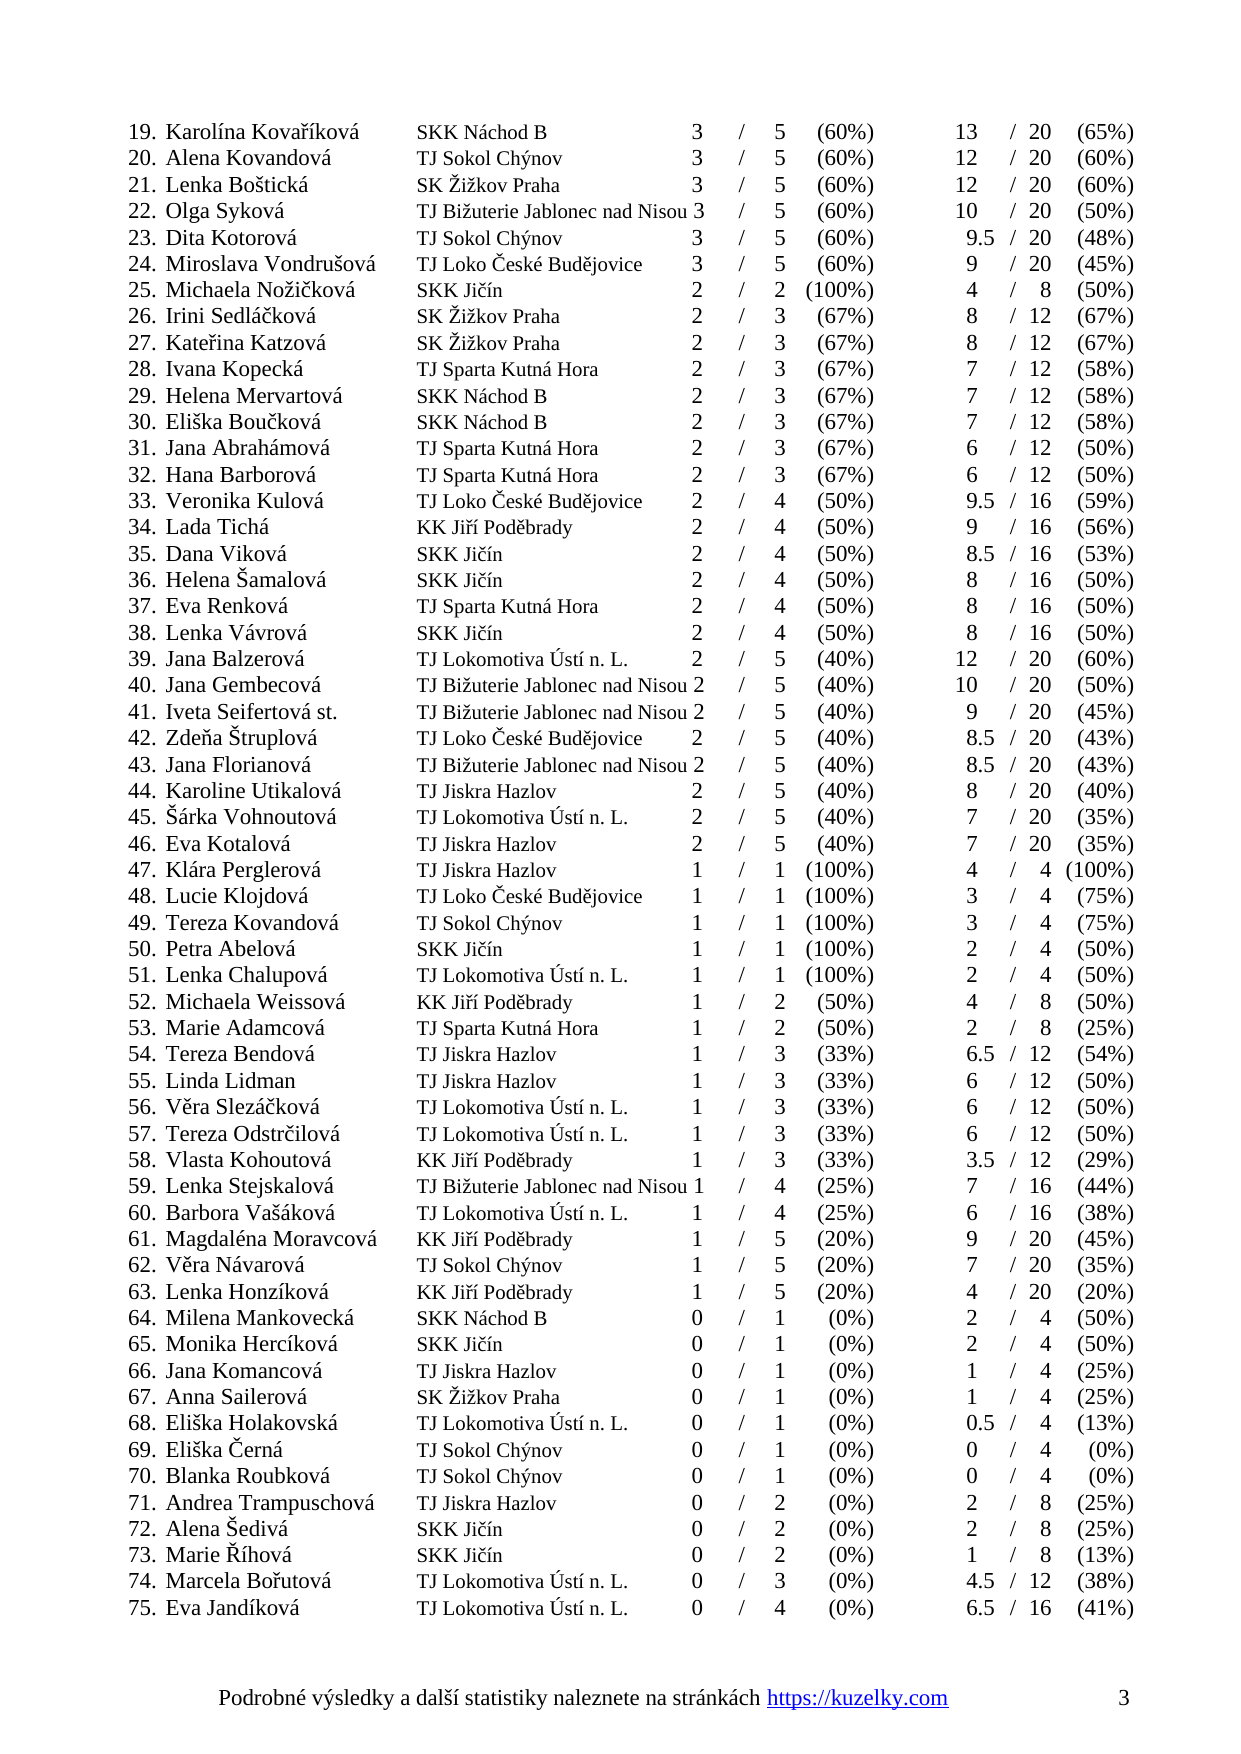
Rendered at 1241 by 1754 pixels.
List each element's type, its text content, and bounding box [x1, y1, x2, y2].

text 35. Dana Viková SKK Jičín 2 / 4 (50%) 8.5 / 16 (53%) [106, 540, 1134, 566]
text 46. Eva Kotalová TJ Jiskra Hazlov 2 / 5 (40%) 7 / 20 (35%) [106, 830, 1134, 856]
text 62. Věra Návarová TJ Sokol Chýnov 1 / 5 (20%) 7 / 20 (35%) [106, 1251, 1134, 1278]
text 53. Marie Adamcová TJ Sparta Kutná Hora 1 / 2 (50%) 2 / 8 (25%) [106, 1014, 1134, 1041]
text 63. Lenka Honzíková KK Jiří Poděbrady 1 / 5 (20%) 4 / 20 (20%) [106, 1278, 1134, 1304]
text 40. Jana Gembecová TJ Bižuterie Jablonec nad Nisou 2 / 5 (40%) 10 / 20 (50%) [106, 672, 1134, 698]
text 37. Eva Renková TJ Sparta Kutná Hora 2 / 4 (50%) 8 / 16 (50%) [106, 592, 1134, 619]
text 48. Lucie Klojdová TJ Loko České Budějovice 1 / 1 (100%) 3 / 4 (75%) [106, 882, 1134, 909]
text 54. Tereza Bendová TJ Jiskra Hazlov 1 / 3 (33%) 6.5 / 12 (54%) [106, 1041, 1134, 1067]
text 58. Vlasta Kohoutová KK Jiří Poděbrady 1 / 3 (33%) 3.5 / 12 (29%) [106, 1146, 1134, 1172]
text 23. Dita Kotorová TJ Sokol Chýnov 3 / 5 (60%) 9.5 / 20 (48%) [106, 223, 1134, 250]
text 20. Alena Kovandová TJ Sokol Chýnov 3 / 5 (60%) 12 / 20 (60%) [106, 144, 1134, 171]
text 29. Helena Mervartová SKK Náchod B 2 / 3 (67%) 7 / 12 (58%) [106, 382, 1134, 408]
text 68. Eliška Holakovská TJ Lokomotiva Ústí n. L. 0 / 1 (0%) 0.5 / 4 (13%) [106, 1409, 1134, 1436]
text 59. Lenka Stejskalová TJ Bižuterie Jablonec nad Nisou 1 / 4 (25%) 7 / 16 (44%) [106, 1172, 1134, 1199]
text 42. Zdeňa Štruplová TJ Loko České Budějovice 2 / 5 (40%) 8.5 / 20 (43%) [106, 724, 1134, 751]
text 75. Eva Jandíková TJ Lokomotiva Ústí n. L. 0 / 4 (0%) 6.5 / 16 (41%) [106, 1594, 1134, 1620]
text 22. Olga Syková TJ Bižuterie Jablonec nad Nisou 3 / 5 (60%) 10 / 20 (50%) [106, 197, 1134, 223]
text 64. Milena Mankovecká SKK Náchod B 0 / 1 (0%) 2 / 4 (50%) [106, 1304, 1134, 1330]
text 27. Kateřina Katzová SK Žižkov Praha 2 / 3 (67%) 8 / 12 (67%) [106, 329, 1134, 355]
text 74. Marcela Bořutová TJ Lokomotiva Ústí n. L. 0 / 3 (0%) 4.5 / 12 (38%) [106, 1568, 1134, 1594]
text 61. Magdaléna Moravcová KK Jiří Poděbrady 1 / 5 (20%) 9 / 20 (45%) [106, 1225, 1134, 1251]
text 52. Michaela Weissová KK Jiří Poděbrady 1 / 2 (50%) 4 / 8 (50%) [106, 988, 1134, 1014]
text 50. Petra Abelová SKK Jičín 1 / 1 (100%) 2 / 4 (50%) [106, 935, 1134, 961]
text 32. Hana Barborová TJ Sparta Kutná Hora 2 / 3 (67%) 6 / 12 (50%) [106, 461, 1134, 487]
text 21. Lenka Boštická SK Žižkov Praha 3 / 5 (60%) 12 / 20 (60%) [106, 171, 1134, 197]
text 66. Jana Komancová TJ Jiskra Hazlov 0 / 1 (0%) 1 / 4 (25%) [106, 1357, 1134, 1383]
text 72. Alena Šedivá SKK Jičín 0 / 2 (0%) 2 / 8 (25%) [106, 1515, 1134, 1541]
text 73. Marie Říhová SKK Jičín 0 / 2 (0%) 1 / 8 (13%) [106, 1541, 1134, 1568]
text 71. Andrea Trampuschová TJ Jiskra Hazlov 0 / 2 (0%) 2 / 8 (25%) [106, 1488, 1134, 1515]
text 45. Šárka Vohnoutová TJ Lokomotiva Ústí n. L. 2 / 5 (40%) 7 / 20 (35%) [106, 803, 1134, 830]
text 67. Anna Sailerová SK Žižkov Praha 0 / 1 (0%) 1 / 4 (25%) [106, 1383, 1134, 1409]
text 49. Tereza Kovandová TJ Sokol Chýnov 1 / 1 (100%) 3 / 4 (75%) [106, 909, 1134, 935]
text 33. Veronika Kulová TJ Loko České Budějovice 2 / 4 (50%) 9.5 / 16 (59%) [106, 487, 1134, 513]
text 31. Jana Abrahámová TJ Sparta Kutná Hora 2 / 3 (67%) 6 / 12 (50%) [106, 434, 1134, 461]
text 57. Tereza Odstrčilová TJ Lokomotiva Ústí n. L. 1 / 3 (33%) 6 / 12 (50%) [106, 1119, 1134, 1146]
text 56. Věra Slezáčková TJ Lokomotiva Ústí n. L. 1 / 3 (33%) 6 / 12 (50%) [106, 1093, 1134, 1119]
text 47. Klára Perglerová TJ Jiskra Hazlov 1 / 1 (100%) 4 / 4 (100%) [106, 856, 1134, 882]
text 25. Michaela Nožičková SKK Jičín 2 / 2 (100%) 4 / 8 (50%) [106, 276, 1134, 303]
text 60. Barbora Vašáková TJ Lokomotiva Ústí n. L. 1 / 4 (25%) 6 / 16 (38%) [106, 1199, 1134, 1225]
text 28. Ivana Kopecká TJ Sparta Kutná Hora 2 / 3 (67%) 7 / 12 (58%) [106, 355, 1134, 382]
text 65. Monika Hercíková SKK Jičín 0 / 1 (0%) 2 / 4 (50%) [106, 1330, 1134, 1357]
text 70. Blanka Roubková TJ Sokol Chýnov 0 / 1 (0%) 0 / 4 (0%) [106, 1462, 1134, 1488]
text 51. Lenka Chalupová TJ Lokomotiva Ústí n. L. 1 / 1 (100%) 2 / 4 (50%) [106, 961, 1134, 988]
text 69. Eliška Černá TJ Sokol Chýnov 0 / 1 (0%) 0 / 4 (0%) [106, 1436, 1134, 1462]
text 24. Miroslava Vondrušová TJ Loko České Budějovice 3 / 5 (60%) 9 / 20 (45%) [106, 250, 1134, 276]
text 38. Lenka Vávrová SKK Jičín 2 / 4 (50%) 8 / 16 (50%) [106, 619, 1134, 645]
text 19. Karolína Kovaříková SKK Náchod B 3 / 5 (60%) 13 / 20 (65%) [106, 118, 1134, 144]
text 36. Helena Šamalová SKK Jičín 2 / 4 (50%) 8 / 16 (50%) [106, 566, 1134, 592]
text 30. Eliška Boučková SKK Náchod B 2 / 3 (67%) 7 / 12 (58%) [106, 408, 1134, 434]
text 26. Irini Sedláčková SK Žižkov Praha 2 / 3 (67%) 8 / 12 (67%) [106, 303, 1134, 329]
text 44. Karoline Utikalová TJ Jiskra Hazlov 2 / 5 (40%) 8 / 20 (40%) [106, 777, 1134, 803]
text 41. Iveta Seifertová st. TJ Bižuterie Jablonec nad Nisou 2 / 5 (40%) 9 / 20 (45%) [106, 698, 1134, 724]
text 34. Lada Tichá KK Jiří Poděbrady 2 / 4 (50%) 9 / 16 (56%) [106, 513, 1134, 540]
text 39. Jana Balzerová TJ Lokomotiva Ústí n. L. 2 / 5 (40%) 12 / 20 (60%) [106, 645, 1134, 672]
text 55. Linda Lidman TJ Jiskra Hazlov 1 / 3 (33%) 6 / 12 (50%) [106, 1067, 1134, 1093]
text 43. Jana Florianová TJ Bižuterie Jablonec nad Nisou 2 / 5 (40%) 8.5 / 20 (43%) [106, 751, 1134, 777]
